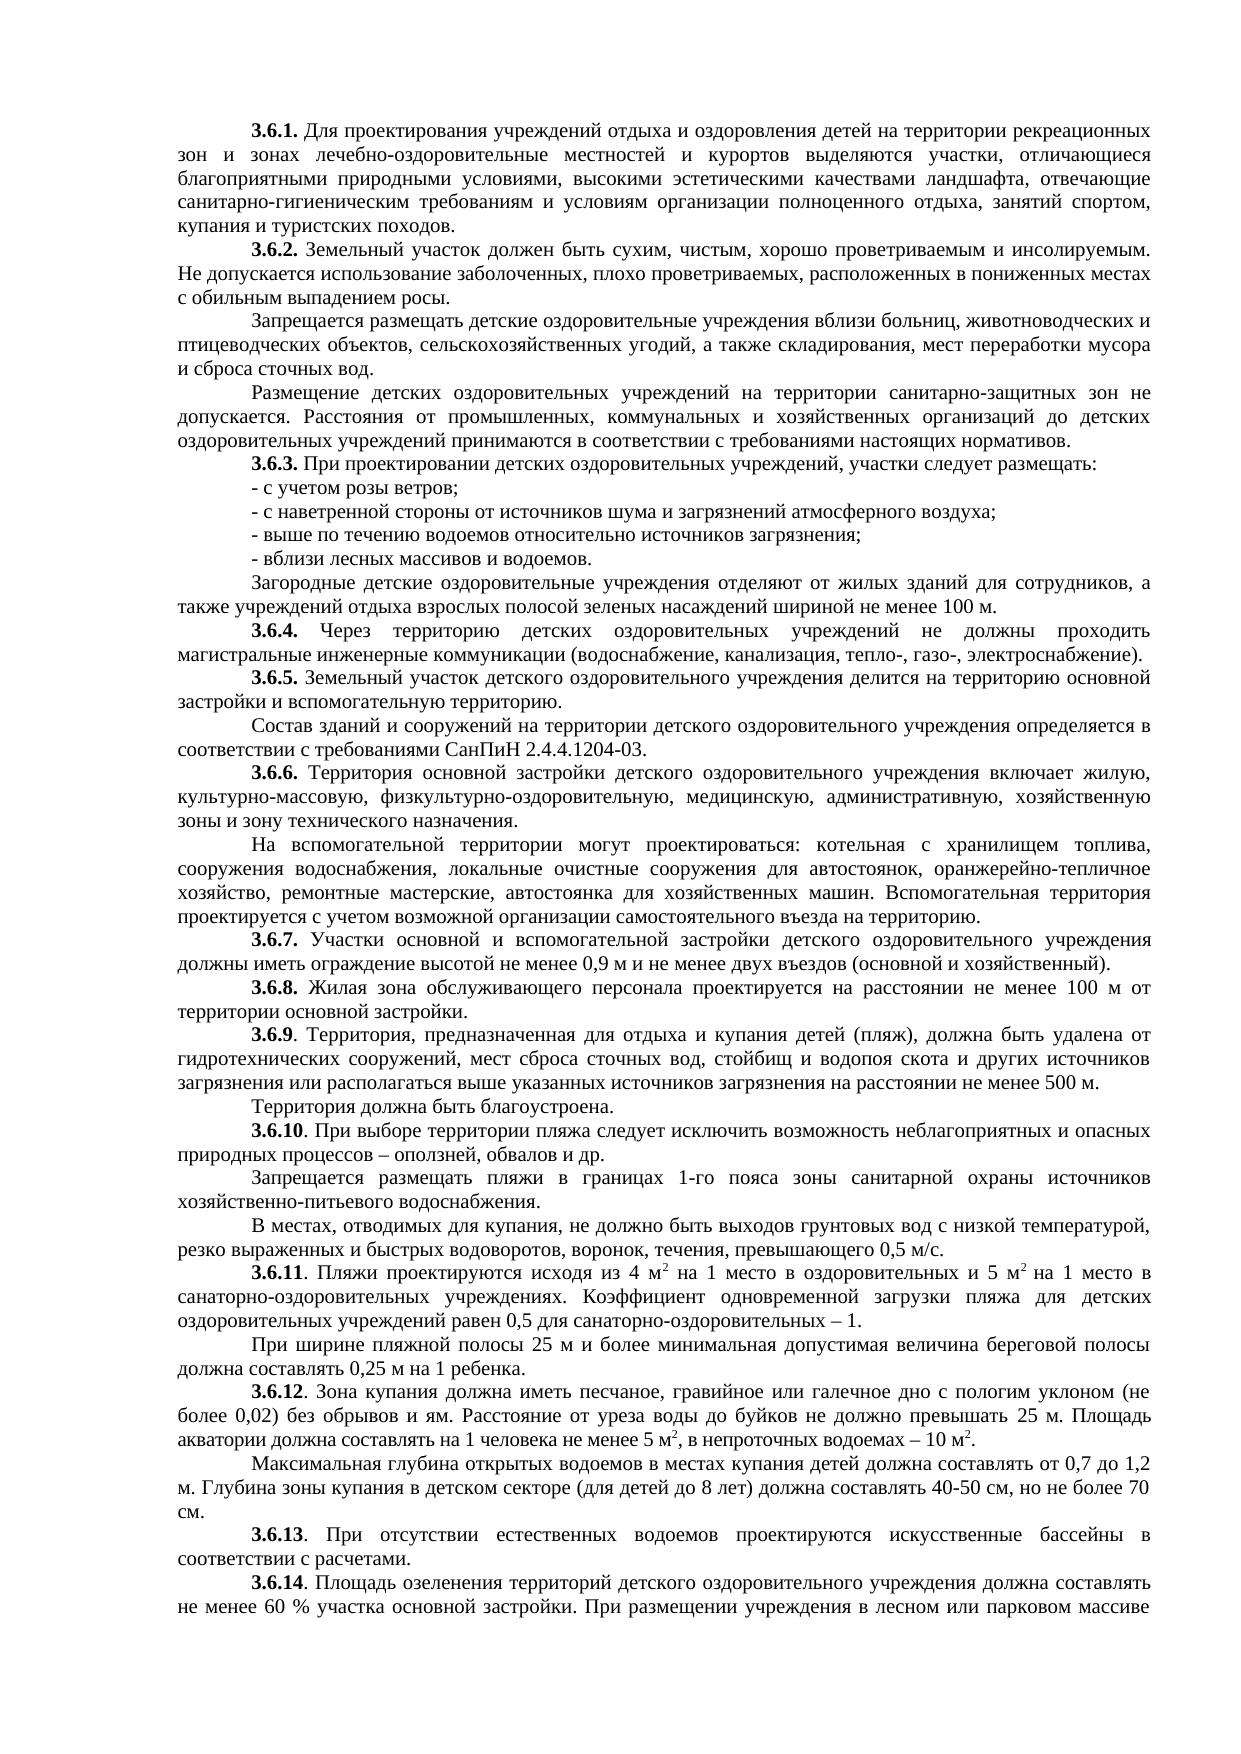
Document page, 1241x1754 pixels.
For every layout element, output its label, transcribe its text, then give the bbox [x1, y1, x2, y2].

text Загородные детские оздоровительные учреждения отделяют от жилых зданий для сотрудников, а также учреждений отдыха взрослых полосой зеленых насаждений шириной не менее 100 м. [177, 570, 1152, 618]
text 3.6.12. Зона купания должна иметь песчаное, гравийное или галечное дно с пологим уклоном (не более 0,02) без обрывов и ям. Расстояние от уреза воды до буйков не должно превышать 25 м. Площадь акватории должна составлять на 1 человека не менее 5 м2, в непроточных водоемах – 10 м2. [177, 1380, 1152, 1451]
text 3.6.10. При выборе территории пляжа следует исключить возможность неблагоприятных и опасных природных процессов – оползней, обвалов и др. [177, 1118, 1152, 1166]
text - с учетом розы ветров; [177, 475, 1152, 499]
text 3.6.8. Жилая зона обслуживающего персонала проектируется на расстоянии не менее 100 м от территории основной застройки. [177, 975, 1152, 1023]
text 3.6.13. При отсутствии естественных водоемов проектируются искусственные бассейны в соответствии с расчетами. [177, 1523, 1152, 1570]
text Состав зданий и сооружений на территории детского оздоровительного учреждения определяется в соответствии с требованиями СанПиН 2.4.4.1204-03. [177, 713, 1152, 761]
text Запрещается размещать пляжи в границах 1-го пояса зоны санитарной охраны источников хозяйственно-питьевого водоснабжения. [177, 1166, 1152, 1213]
text 3.6.7. Участки основной и вспомогательной застройки детского оздоровительного учреждения должны иметь ограждение высотой не менее 0,9 м и не менее двух въездов (основной и хозяйственный). [177, 928, 1152, 975]
text - выше по течению водоемов относительно источников загрязнения; [177, 523, 1152, 547]
text Размещение детских оздоровительных учреждений на территории санитарно-защитных зон не допускается. Расстояния от промышленных, коммунальных и хозяйственных организаций до детских оздоровительных учреждений принимаются в соответствии с требованиями настоящих нормативов. [177, 380, 1152, 452]
text Территория должна быть благоустроена. [177, 1094, 1152, 1118]
text Максимальная глубина открытых водоемов в местах купания детей должна составлять от 0,7 до 1,2 м. Глубина зоны купания в детском секторе (для детей до 8 лет) должна составлять 40-50 см, но не более 70 см. [177, 1451, 1152, 1523]
text 3.6.5. Земельный участок детского оздоровительного учреждения делится на территорию основной застройки и вспомогательную территорию. [177, 666, 1152, 713]
text 3.6.6. Территория основной застройки детского оздоровительного учреждения включает жилую, культурно-массовую, физкультурно-оздоровительную, медицинскую, административную, хозяйственную зоны и зону технического назначения. [177, 761, 1152, 832]
text - с наветренной стороны от источников шума и загрязнений атмосферного воздуха; [177, 499, 1152, 523]
text - вблизи лесных массивов и водоемов. [177, 547, 1152, 570]
text При ширине пляжной полосы 25 м и более минимальная допустимая величина береговой полосы должна составлять 0,25 м на 1 ребенка. [177, 1332, 1152, 1380]
text 3.6.9. Территория, предназначенная для отдыха и купания детей (пляж), должна быть удалена от гидротехнических сооружений, мест сброса сточных вод, стойбищ и водопоя скота и других источников загрязнения или располагаться выше указанных источников загрязнения на расстоянии не менее 500 м. [177, 1023, 1152, 1094]
text Запрещается размещать детские оздоровительные учреждения вблизи больниц, животноводческих и птицеводческих объектов, сельскохозяйственных угодий, а также складирования, мест переработки мусора и сброса сточных вод. [177, 309, 1152, 380]
text 3.6.4. Через территорию детских оздоровительных учреждений не должны проходить магистральные инженерные коммуникации (водоснабжение, канализация, тепло-, газо-, электроснабжение). [177, 618, 1152, 666]
text 3.6.3. При проектировании детских оздоровительных учреждений, участки следует размещать: [177, 452, 1152, 475]
text В местах, отводимых для купания, не должно быть выходов грунтовых вод с низкой температурой, резко выраженных и быстрых водоворотов, воронок, течения, превышающего 0,5 м/с. [177, 1213, 1152, 1261]
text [177, 1570, 1152, 1618]
text 3.6.1. Для проектирования учреждений отдыха и оздоровления детей на территории рекреационных зон и зонах лечебно-оздоровительные местностей и курортов выделяются участки, отличающиеся благоприятными природными условиями, высокими эстетическими качествами ландшафта, отвечающие санитарно-гигиеническим требованиям и условиям организации полноценного отдыха, занятий спортом, купания и туристских походов. [177, 118, 1152, 237]
text На вспомогательной территории могут проектироваться: котельная с хранилищем топлива, сооружения водоснабжения, локальные очистные сооружения для автостоянок, оранжерейно-тепличное хозяйство, ремонтные мастерские, автостоянка для хозяйственных машин. Вспомогательная территория проектируется с учетом возможной организации самостоятельного въезда на территорию. [177, 832, 1152, 928]
text 3.6.2. Земельный участок должен быть сухим, чистым, хорошо проветриваемым и инсолируемым. Не допускается использование заболоченных, плохо проветриваемых, расположенных в пониженных местах с обильным выпадением росы. [177, 237, 1152, 309]
text 3.6.11. Пляжи проектируются исходя из 4 м2 на 1 место в оздоровительных и 5 м2 на 1 место в санаторно-оздоровительных учреждениях. Коэффициент одновременной загрузки пляжа для детских оздоровительных учреждений равен 0,5 для санаторно-оздоровительных – 1. [177, 1261, 1152, 1332]
